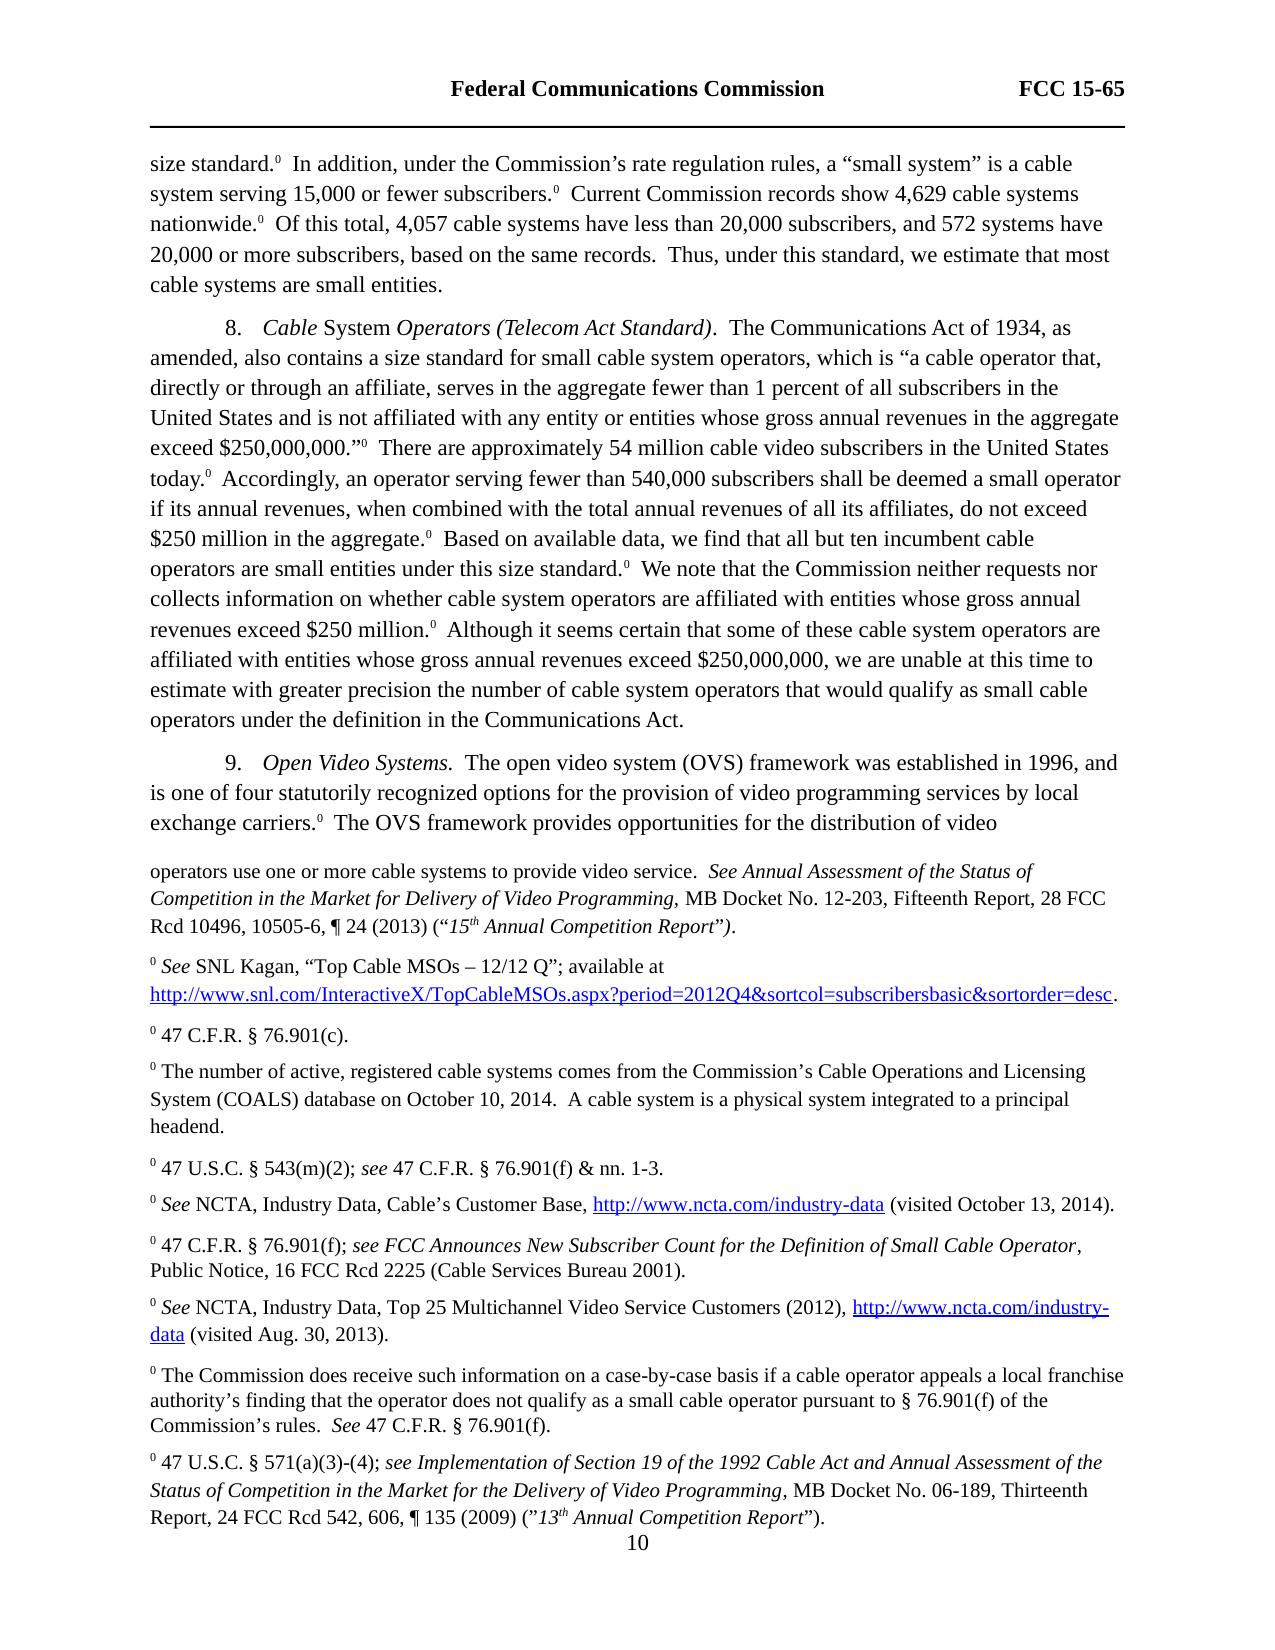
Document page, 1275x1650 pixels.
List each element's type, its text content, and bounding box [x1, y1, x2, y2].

text Cable System Operators (Telecom Act Standard). The Communications Act of 1934, as amended, also contains a size standard for small cable system operators, which is “a cable operator that, directly or through an affiliate, serves in the aggregate fewer than 1 percent of all subscribers in the United States and is not affiliated with any entity or entities whose gross annual revenues in the aggregate exceed $250,000,000.” There are approximately 54 million cable video subscribers in the United States today. Accordingly, an operator serving fewer than 540,000 subscribers shall be deemed a small operator if its annual revenues, when combined with the total annual revenues of all its affiliates, do not exceed $250 million in the aggregate. Based on available data, we find that all but ten incumbent cable operators are small entities under this size standard. We note that the Commission neither requests nor collects information on whether cable system operators are affiliated with entities whose gross annual revenues exceed $250 million. Although it seems certain that some of these cable system operators are affiliated with entities whose gross annual revenues exceed $250,000,000, we are unable at this time to estimate with greater precision the number of cable system operators that would qualify as small cable operators under the definition in the Communications Act. [150, 313, 1125, 733]
text Open Video Systems. The open video system (OVS) framework was established in 1996, and is one of four statutorily recognized options for the provision of video programming services by local exchange carriers. The OVS framework provides opportunities for the distribution of video programming other than through cable systems. Because OVS operators provide subscription services, OVS falls within the SBA small business size standard covering cable services, which is “Wired Telecommunications Carriers.” The SBA has developed a small business size standard for this category, which is: all such businesses having 1,500 or fewer employees. Census data for 2007 shows that there were 3,188 firms that operated for that entire year. Of this total, 2,940 firms had fewer than 100 employees, and 248 firms had 100 or more employees. Therefore, under this size standard, we estimate that the majority of these businesses can be considered small entities. [150, 749, 1125, 836]
text Cable Companies and Systems. The Commission has developed its own small business size standards for the purpose of cable rate regulation. Under the Commission’s rules, a “small cable company” is one serving 400,000 or fewer subscribers nationwide. Industry data indicate that there are currently 660 cable operators. Of this total, all but ten cable operators nationwide are small under this size standard. In addition, under the Commission’s rate regulation rules, a “small system” is a cable system serving 15,000 or fewer subscribers. Current Commission records show 4,629 cable systems nationwide. Of this total, 4,057 cable systems have less than 20,000 subscribers, and 572 systems have 20,000 or more subscribers, based on the same records. Thus, under this standard, we estimate that most cable systems are small entities. [150, 150, 1125, 297]
